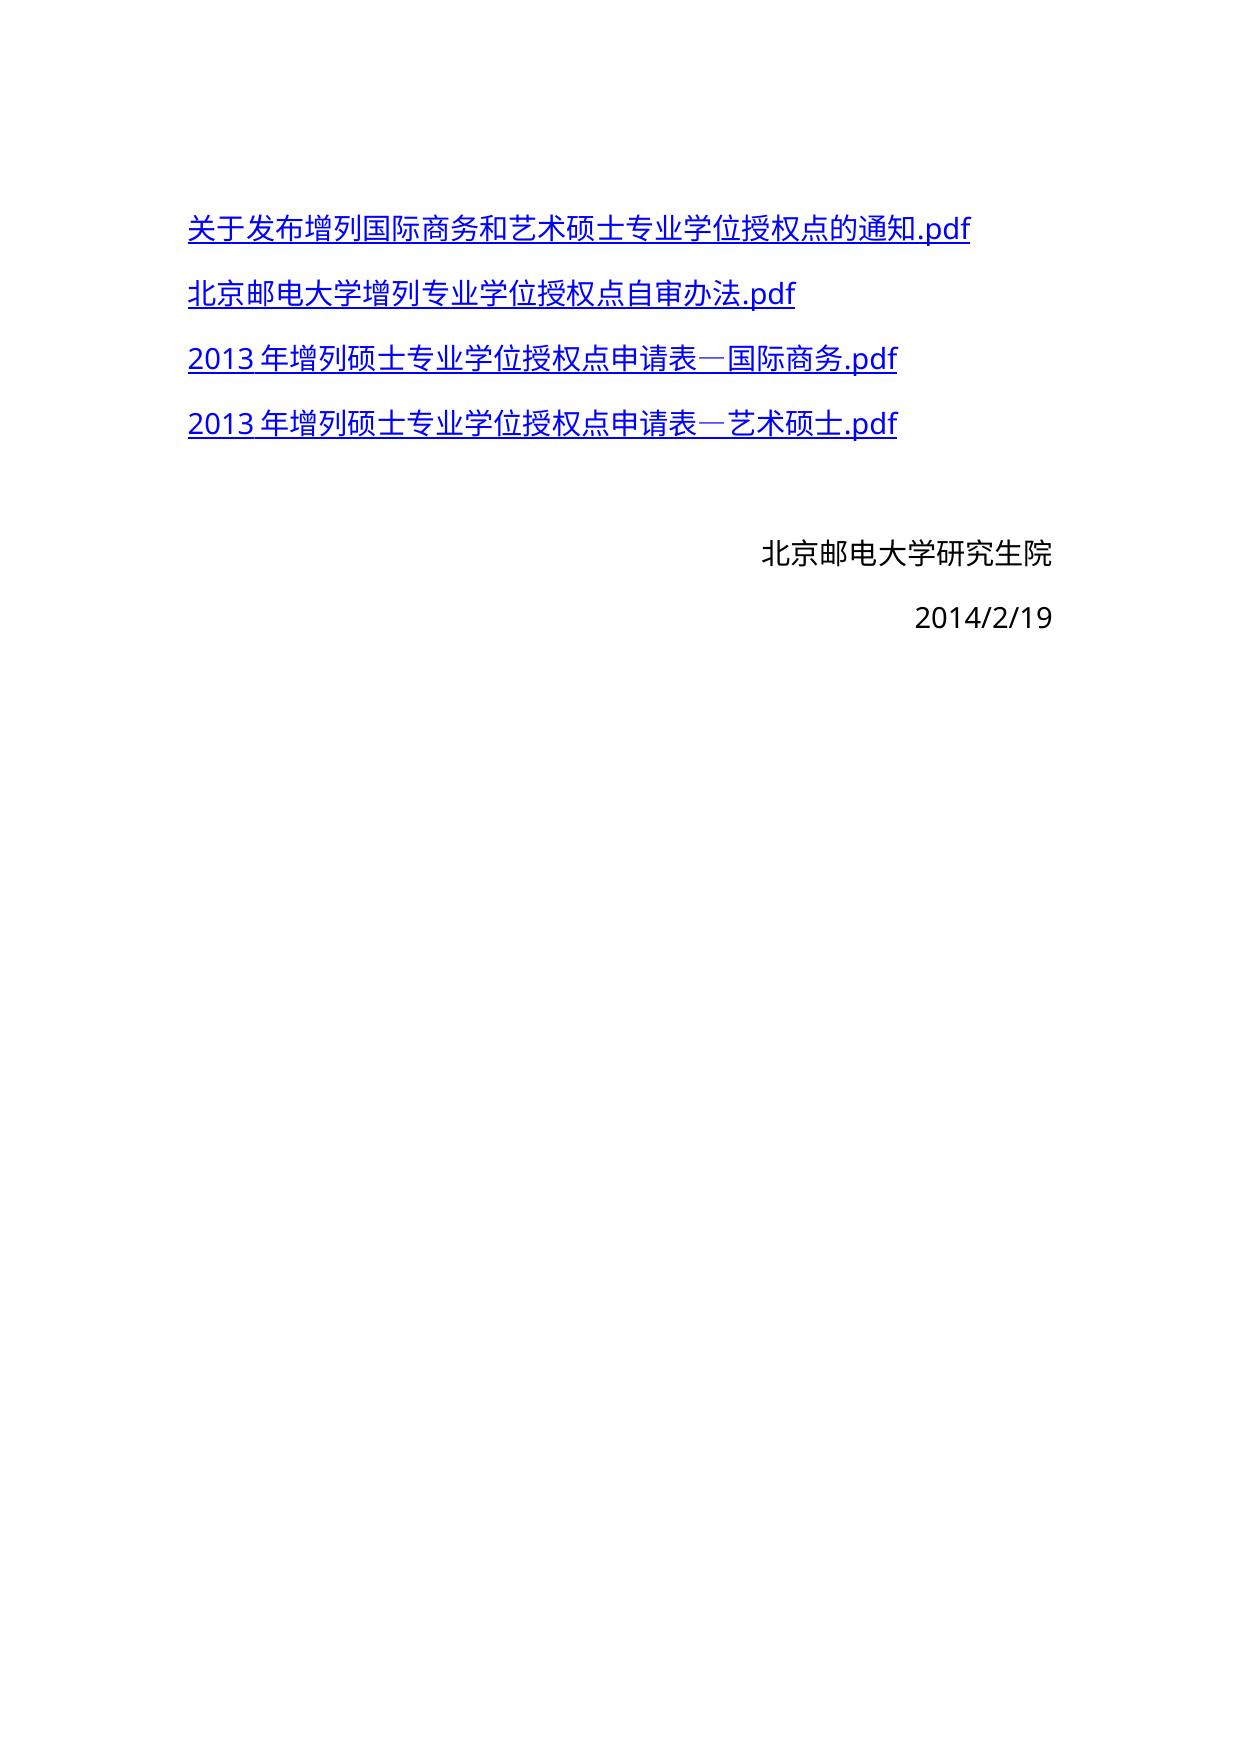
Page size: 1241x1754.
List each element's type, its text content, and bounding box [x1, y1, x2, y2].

text 北京邮电大学增列专业学位授权点自审办法.pdf [187, 259, 1053, 324]
text 2013年增列硕士专业学位授权点申请表—国际商务.pdf [187, 324, 1053, 389]
text 北京邮电大学研究生院 [187, 519, 1053, 584]
text 2013年增列硕士专业学位授权点申请表—艺术硕士.pdf [187, 389, 1053, 454]
text 2014/2/19 [187, 584, 1053, 649]
text 关于发布增列国际商务和艺术硕士专业学位授权点的通知.pdf [187, 194, 1053, 259]
